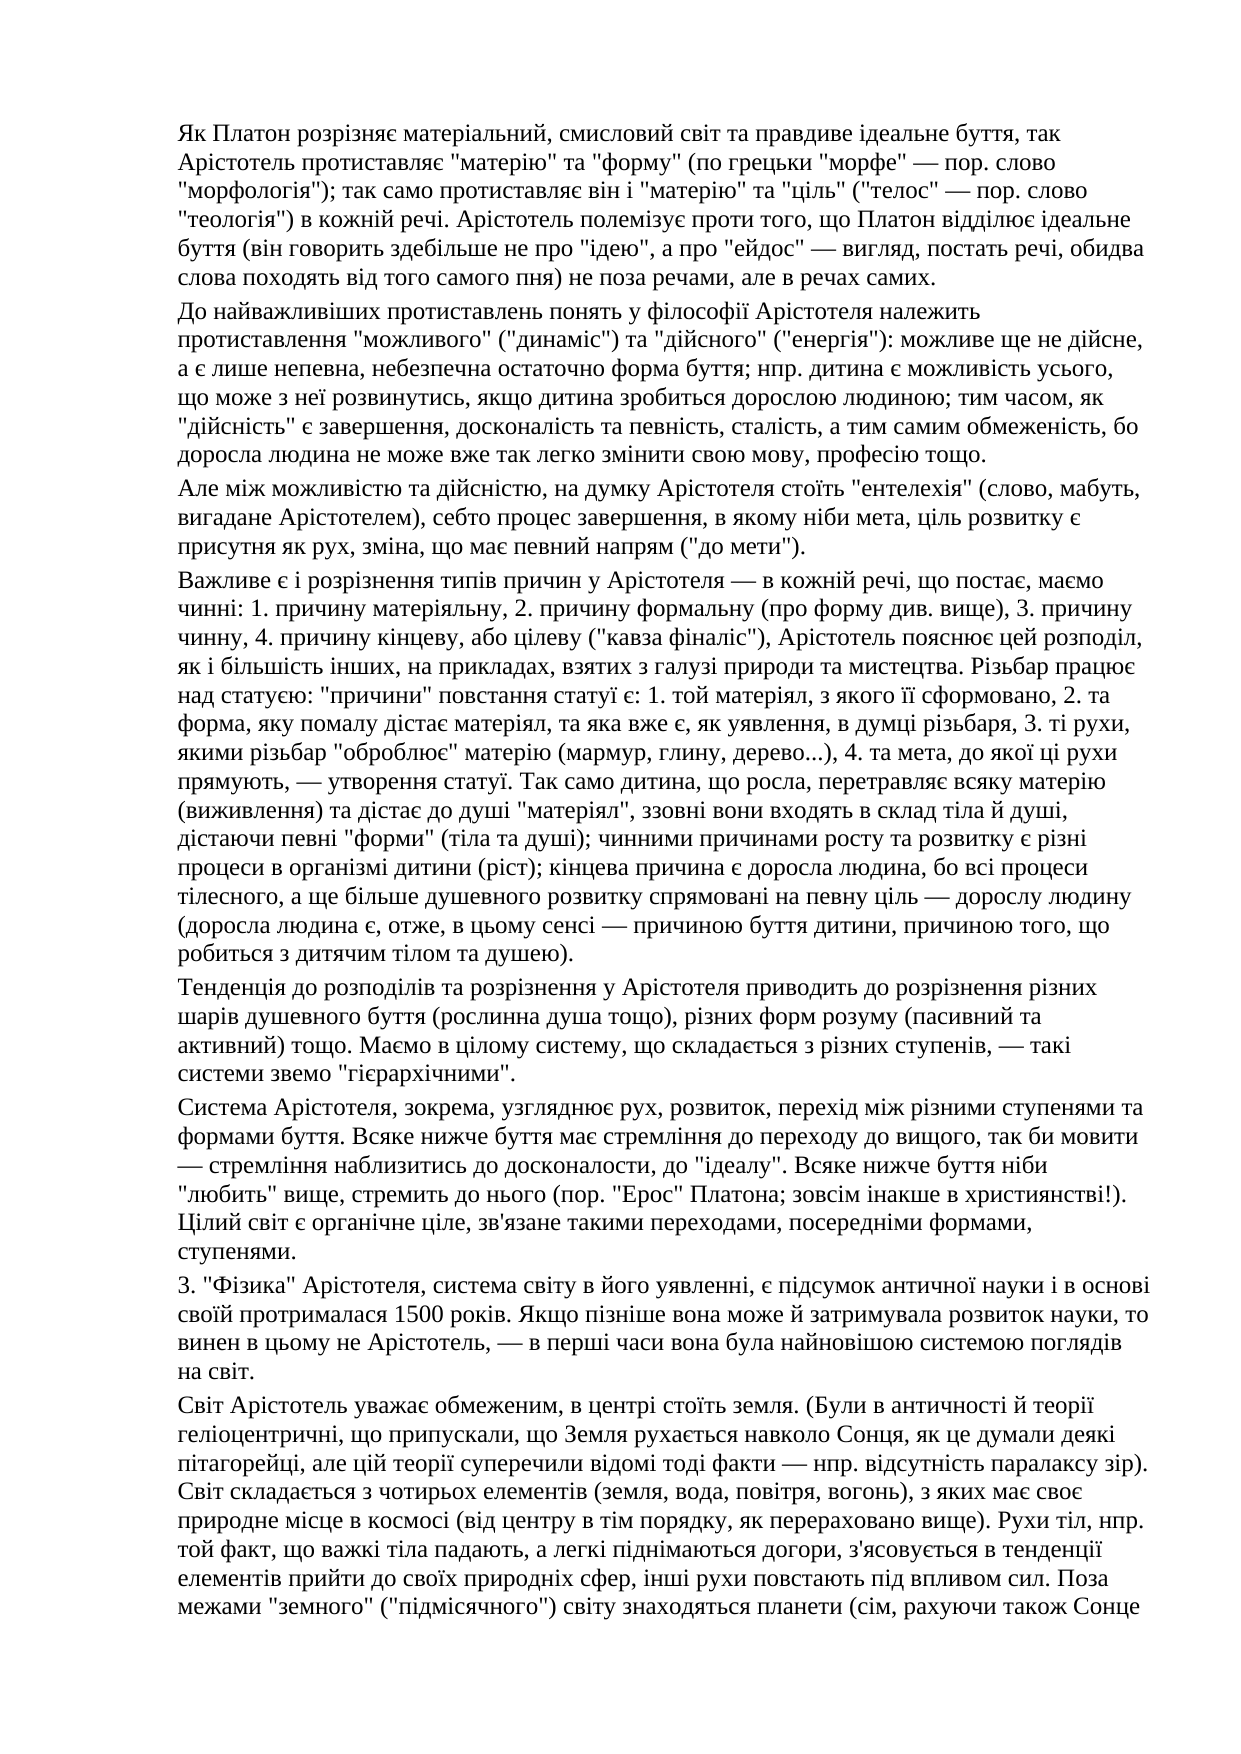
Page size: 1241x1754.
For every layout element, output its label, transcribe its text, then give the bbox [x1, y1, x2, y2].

text Як Платон розрізняє матеріальний, смисловий світ та правдиве ідеальне буття, так Арістотель протиставляє "матерію" та "форму" (по грецьки "морфе" — пор. слово "морфологія"); так само протиставляє він і "матерію" та "ціль" ("телос" — пор. слово "теологія") в кожній речі. Арістотель полемізує проти того, що Платон відділює ідеальне буття (він говорить здебільше не про "ідею", а про "ейдос" — вигляд, постать речі, обидва слова походять від того самого пня) не поза речами, але в речах самих. [177, 118, 1152, 291]
text Система Арістотеля, зокрема, узгляднює рух, розвиток, перехід між різними ступенями та формами буття. Всяке нижче буття має стремління до переходу до вищого, так би мовити — стремління наблизитись до досконалости, до "ідеалу". Всяке нижче буття ніби "любить" вище, стремить до нього (пор. "Ерос" Платона; зовсім інакше в християнстві!). Цілий світ є органічне ціле, зв'язане такими переходами, посередніми формами, ступенями. [177, 1092, 1152, 1265]
text До найважливіших протиставлень понять у філософії Арістотеля належить протиставлення "можливого" ("динаміс") та "дійсного" ("енергія"): можливе ще не дійсне, а є лише непевна, небезпечна остаточно форма буття; нпр. дитина є можливість усього, що може з неї розвинутись, якщо дитина зробиться дорослою людиною; тим часом, як "дійсність" є завершення, досконалість та певність, сталість, а тим самим обмеженість, бо доросла людина не може вже так легко змінити свою мову, професію тощо. [177, 296, 1152, 468]
text Але між можливістю та дійсністю, на думку Арістотеля стоїть "ентелехія" (слово, мабуть, вигадане Арістотелем), себто процес завершення, в якому ніби мета, ціль розвитку є присутня як рух, зміна, що має певний напрям ("до мети"). [177, 473, 1152, 559]
text Важливе є і розрізнення типів причин у Арістотеля — в кожній речі, що постає, маємо чинні: 1. причину матеріяльну, 2. причину формальну (про форму див. вище), 3. причину чинну, 4. причину кінцеву, або цілеву ("кавза фіналіс"), Арістотель пояснює цей розподіл, як і більшість інших, на прикладах, взятих з галузі природи та мистецтва. Різьбар працює над статуєю: "причини" повстання статуї є: 1. той матеріял, з якого її сформовано, 2. та форма, яку помалу дістає матеріял, та яка вже є, як уявлення, в думці різьбаря, 3. ті рухи, якими різьбар "оброблює" матерію (мармур, глину, дерево...), 4. та мета, до якої ці рухи прямують, — утворення статуї. Так само дитина, що росла, перетравляє всяку матерію (виживлення) та дістає до душі "матеріял", ззовні вони входять в склад тіла й душі, дістаючи певні "форми" (тіла та душі); чинними причинами росту та розвитку є різні процеси в організмі дитини (ріст); кінцева причина є доросла людина, бо всі процеси тілесного, а ще більше душевного розвитку спрямовані на певну ціль — дорослу людину (доросла людина є, отже, в цьому сенсі — причиною буття дитини, причиною того, що робиться з дитячим тілом та душею). [177, 565, 1152, 967]
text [177, 1390, 1152, 1620]
text 3. "Фізика" Арістотеля, система світу в його уявленні, є підсумок античної науки і в основі своїй протрималася 1500 років. Якщо пізніше вона може й затримувала розвиток науки, то винен в цьому не Арістотель, — в перші часи вона була найновішою системою поглядів на світ. [177, 1270, 1152, 1385]
text Тенденція до розподілів та розрізнення у Арістотеля приводить до розрізнення різних шарів душевного буття (рослинна душа тощо), різних форм розуму (пасивний та активний) тощо. Маємо в цілому систему, що складається з різних ступенів, — такі системи звемо "гієрархічними". [177, 972, 1152, 1087]
